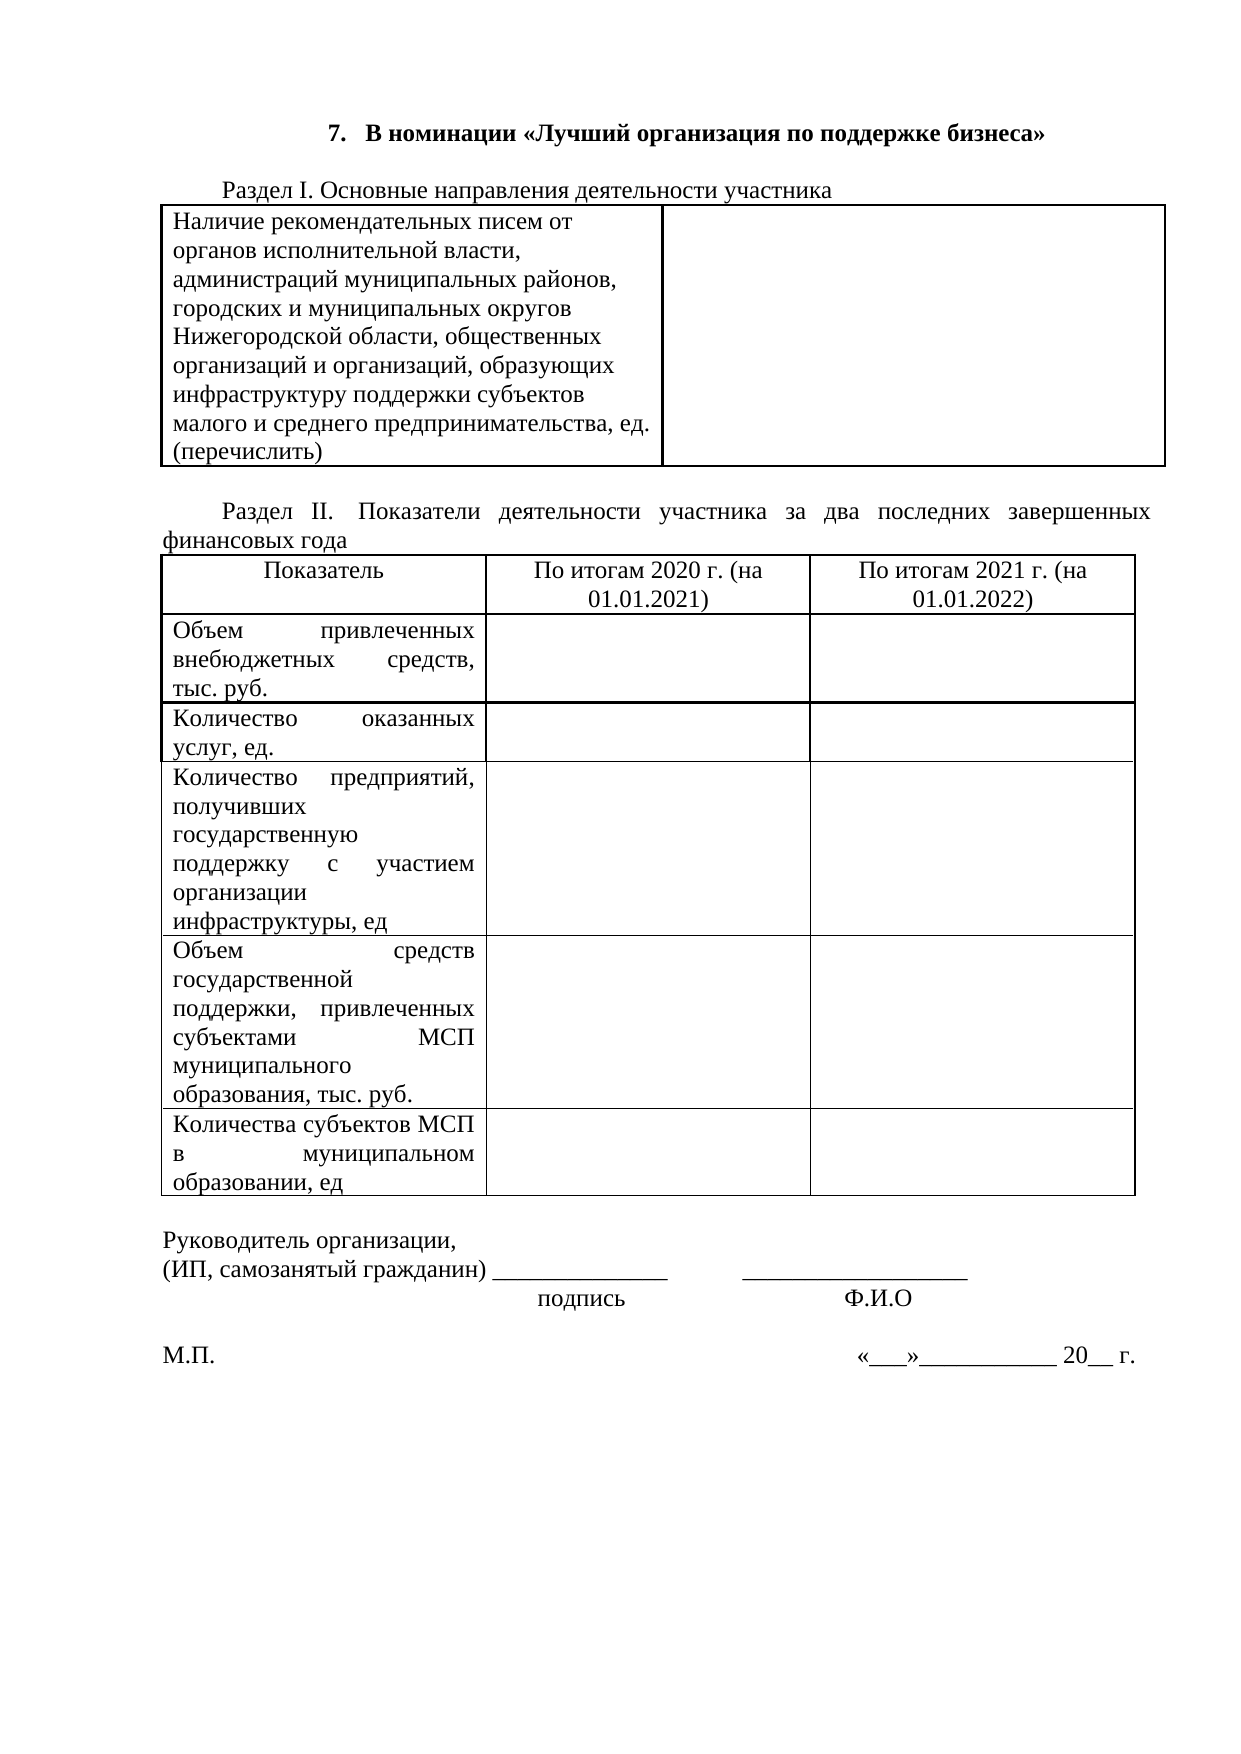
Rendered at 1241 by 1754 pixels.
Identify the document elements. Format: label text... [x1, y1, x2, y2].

text Раздел II. Показатели деятельности участника за два последних завершенных финансовых года [162, 496, 1152, 553]
text М.П. «___»___________ 20__ г. [162, 1340, 1152, 1369]
table_cell Количество оказанных услуг, ед. [163, 704, 485, 761]
table_cell [811, 935, 1134, 1108]
table_cell [487, 615, 809, 701]
table_header Показатель [163, 556, 485, 613]
table_header Наличие рекомендательных писем от органов исполнительной власти, администраций муниципальных районов, городских и муниципальных округов Нижегородской области, общественных организаций и организаций, образующих инфраструктуру поддержки субъектов малого и среднего предпринимательства, ед. (перечислить) [163, 206, 661, 465]
table_cell Объем привлеченных внебюджетных средств, тыс. руб. [163, 615, 485, 701]
table_cell Количества субъектов МСП в муниципальном образовании, ед [162, 1108, 486, 1195]
text Руководитель организации, [162, 1225, 1152, 1254]
table_cell [811, 1108, 1134, 1195]
text (ИП, самозанятый гражданин) ______________ __________________ [162, 1254, 1152, 1283]
table_cell Количество предприятий, получивших государственную поддержку с участием организации инфраструктуры, ед [162, 762, 486, 934]
table_cell [811, 615, 1134, 701]
table_header По итогам 2021 г. (на 01.01.2022) [811, 556, 1134, 613]
table_header По итогам 2020 г. (на 01.01.2021) [487, 556, 809, 613]
table_cell [487, 762, 810, 934]
table_cell [487, 704, 809, 761]
text подпись Ф.И.О [162, 1283, 1152, 1311]
table_cell Объем средств государственной поддержки, привлеченных субъектами МСП муниципального образования, тыс. руб. [162, 935, 486, 1108]
table_cell [811, 761, 1134, 934]
table_cell [811, 704, 1134, 761]
table_header [664, 206, 1164, 465]
table_cell [487, 1109, 810, 1195]
list В номинации «Лучший организация по поддержке бизнеса» [222, 118, 1152, 147]
table_cell [487, 936, 810, 1108]
text Раздел I. Основные направления деятельности участника [162, 176, 1152, 204]
